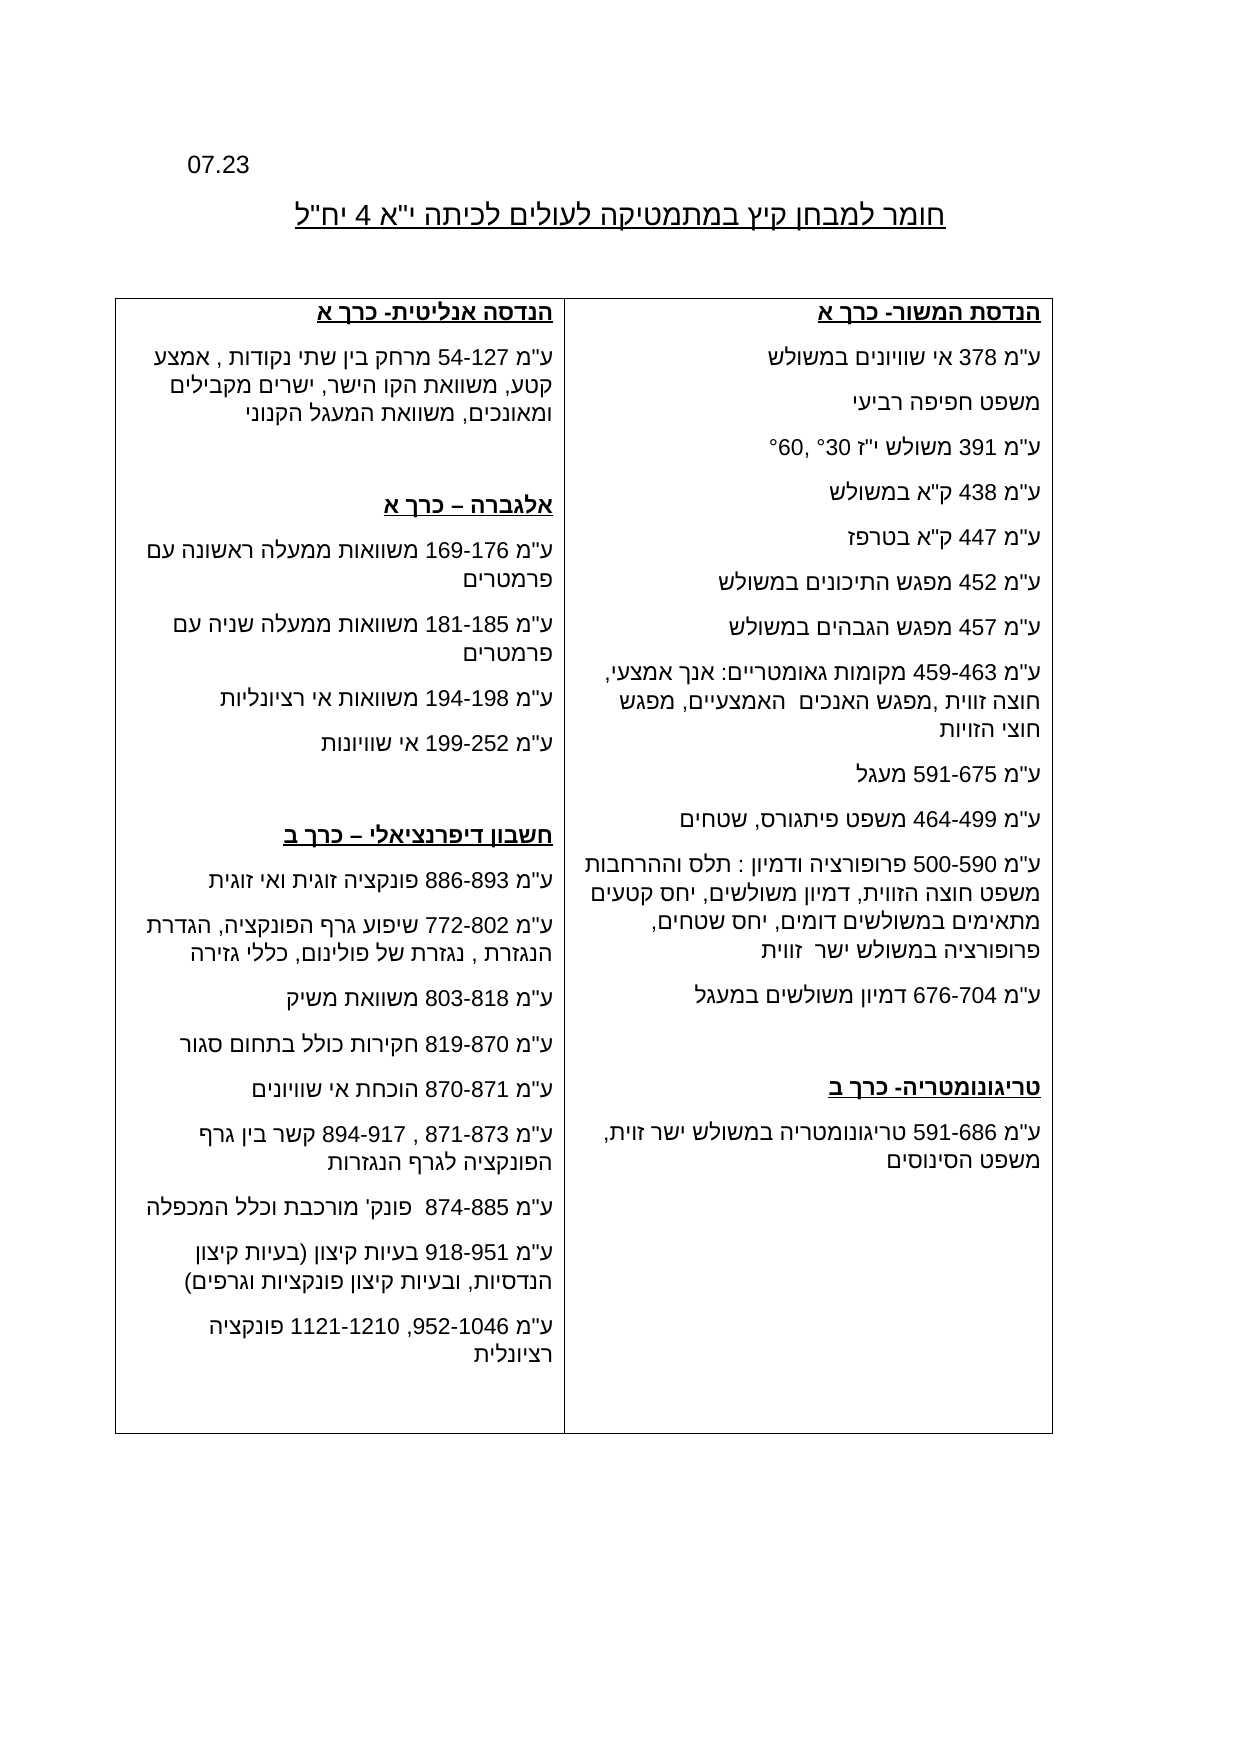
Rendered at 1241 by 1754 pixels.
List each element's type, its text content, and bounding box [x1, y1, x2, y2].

text 07.23 [187, 150, 1053, 179]
table_header הנדסה אנליטית- כרך א ע"מ 54-127 מרחק בין שתי נקודות , אמצע קטע, משוואת הקו הישר, ישרים מקבילים ומאונכים, משוואת המעגל הקנוני אלגברה – כרך א ע"מ 169-176 משוואות ממעלה ראשונה עם פרמטרים ע"מ 181-185 משוואות ממעלה שניה עם פרמטרים ע"מ 194-198 משוואות אי רציונליות ע"מ 199-252 אי שוויונות חשבון דיפרנציאלי – כרך ב ע"מ 886-893 פונקציה זוגית ואי זוגית ע"מ 772-802 שיפוע גרף הפונקציה, הגדרת הנגזרת , נגזרת של פולינום, כללי גזירה ע"מ 803-818 משוואת משיק ע"מ 819-870 חקירות כולל בתחום סגור ע"מ 870-871 הוכחת אי שוויונים ע"מ 871-873 , 894-917 קשר בין גרף הפונקציה לגרף הנגזרות ע"מ 874-885 פונק' מורכבת וכלל המכפלה ע"מ 918-951 בעיות קיצון (בעיות קיצון הנדסיות, ובעיות קיצון פונקציות וגרפים) ע"מ 952-1046, 1121-1210 פונקציה רציונלית [116, 299, 564, 1433]
text חומר למבחן קיץ במתמטיקה לעולים לכיתה י"א 4 יח"ל [187, 198, 1053, 231]
table_header הנדסת המשור- כרך א ע"מ 378 אי שוויונים במשולש משפט חפיפה רביעי ע"מ 391 משולש י"ז °30 ,°60 ע"מ 438 ק"א במשולש ע"מ 447 ק"א בטרפז ע"מ 452 מפגש התיכונים במשולש ע"מ 457 מפגש הגבהים במשולש ע"מ 459-463 מקומות גאומטריים: אנך אמצעי, חוצה זווית ,מפגש האנכים האמצעיים, מפגש חוצי הזויות ע"מ 591-675 מעגל ע"מ 464-499 משפט פיתגורס, שטחים ע"מ 500-590 פרופורציה ודמיון : תלס וההרחבות משפט חוצה הזווית, דמיון משולשים, יחס קטעים מתאימים במשולשים דומים, יחס שטחים, פרופורציה במשולש ישר זווית ע"מ 676-704 דמיון משולשים במעגל טריגונומטריה- כרך ב ע"מ 591-686 טריגונומטריה במשולש ישר זוית, משפט הסינוסים [565, 299, 1052, 1433]
